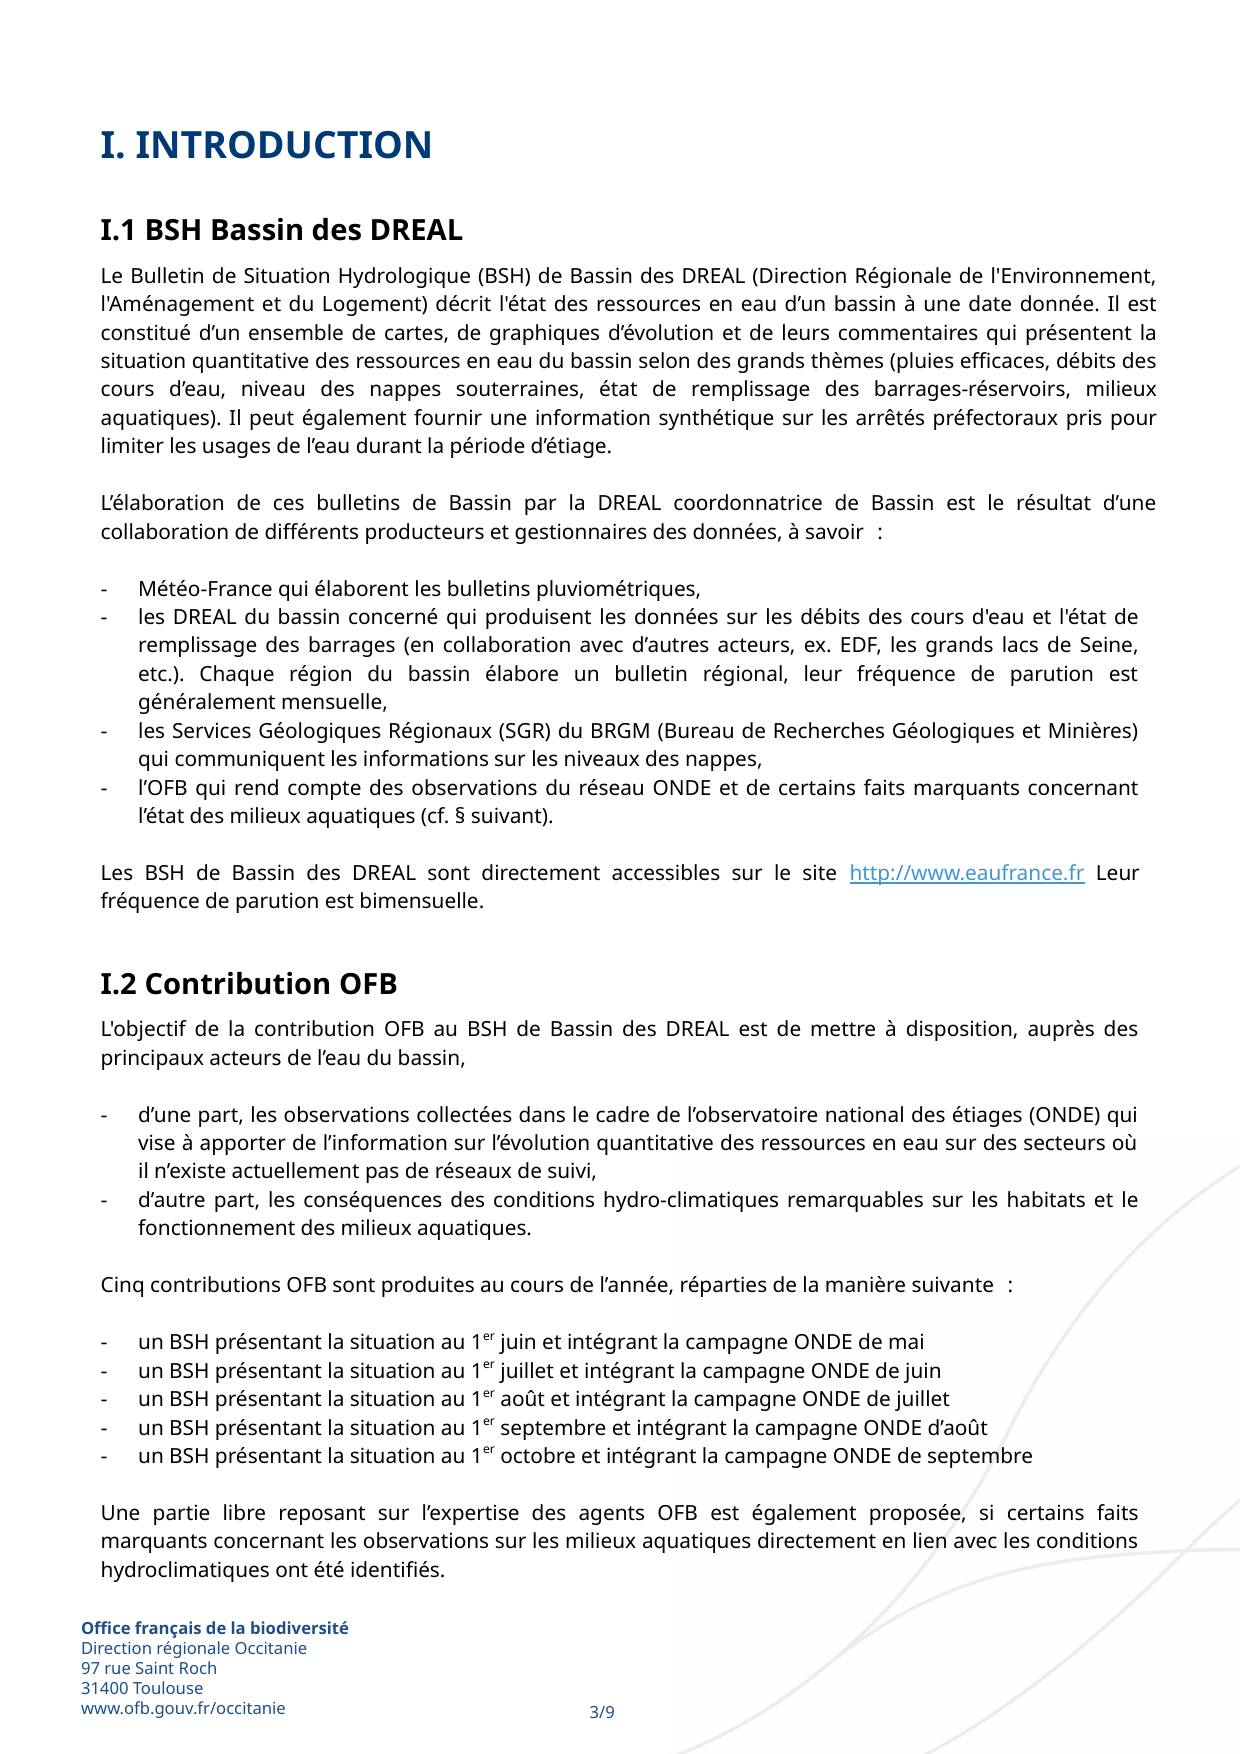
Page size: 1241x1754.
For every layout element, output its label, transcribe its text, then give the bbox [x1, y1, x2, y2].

list un BSH présentant la situation au 1er octobre et intégrant de septembre [100, 1441, 1140, 1469]
text Le Bulletin de Situation Hydrologique (BSH) de Bassin des DREAL (Direction Régionale de l'Environnement, l'Aménagement et du Logement) décrit l'état des ressources en eau d’un bassin à une date donnée. Il est constitué d’un ensemble de cartes, de graphiques d’évolution et de leurs commentaires qui présentent la situation quantitative des ressources en eau du bassin selon des grands thèmes (pluies efficaces, débits des cours d’eau, niveau des nappes souterraines, état de remplissage des barrages-réservoirs, milieux aquatiques). Il peut également fournir une information synthétique sur les arrêtés préfectoraux pris pour limiter les usages de l’eau durant la période d’étiage. [100, 261, 1158, 460]
list d’autre part, les conséquences des conditions hydro-climatiques remarquables sur les habitats et le fonctionnement des milieux aquatiques. [100, 1185, 1140, 1242]
list d’une part, les observations collectées dans le cadre de l’observatoire national des étiages (ONDE) qui vise à apporter de l’information sur l’évolution quantitative des ressources en eau sur des secteurs où il n’existe actuellement pas de réseaux de suivi, [100, 1100, 1140, 1185]
text L’élaboration de ces bulletins de Bassin par la DREAL coordonnatrice de Bassin est le résultat d’une collaboration de différents producteurs et gestionnaires des données, à savoir : [100, 488, 1158, 545]
list un BSH présentant la situation au 1er juillet et intégrant de juin [100, 1356, 1140, 1384]
list les Services Géologiques Régionaux (SGR) du BRGM (Bureau de Recherches Géologiques et Minières) qui communiquent les informations sur les niveaux des nappes, [100, 716, 1140, 773]
list les DREAL du bassin concerné qui produisent les données sur les débits des cours d'eau et l'état de remplissage des barrages (en collaboration avec d’autres acteurs, ex. EDF, les grands lacs de Seine, etc.). Chaque région du bassin élabore un bulletin régional, leur fréquence de parution est généralement mensuelle, [100, 602, 1140, 716]
subtitle Contribution OFB [100, 963, 1140, 1003]
text Une partie libre reposant sur l’expertise des agents OFB est également proposée, si certains faits marquants concernant les observations sur les milieux aquatiques directement en lien avec les conditions hydroclimatiques ont été identifiés. [100, 1498, 1140, 1583]
picture [668, 1136, 1240, 1754]
list un BSH présentant la situation au 1er août et intégrant de juillet [100, 1384, 1140, 1413]
list Météo-France qui élaborent les bulletins pluviométriques, [100, 574, 1140, 602]
subtitle INTRODUCTION [100, 118, 1140, 169]
list l’OFB qui rend compte des observations du réseau ONDE et de certains faits marquants concernant l’état des milieux aquatiques (cf. § suivant). [100, 773, 1140, 830]
text L'objectif de la contribution OFB au BSH de Bassin des DREAL est de mettre à disposition, auprès des principaux acteurs de l’eau du bassin, [100, 1014, 1140, 1071]
list un BSH présentant la situation au 1er septembre et intégrant d’août [100, 1413, 1140, 1441]
text Cinq contributions OFB sont produites au cours de l’année, réparties de la manière suivante : [100, 1270, 1140, 1299]
text Les BSH de Bassin des DREAL sont directement accessibles sur le site http://www.eaufrance.fr Leur fréquence de parution est bimensuelle. [100, 858, 1140, 915]
subtitle BSH Bassin des DREAL [100, 209, 1140, 249]
list un BSH présentant la situation au 1er juin et intégrant de mai [100, 1327, 1140, 1356]
